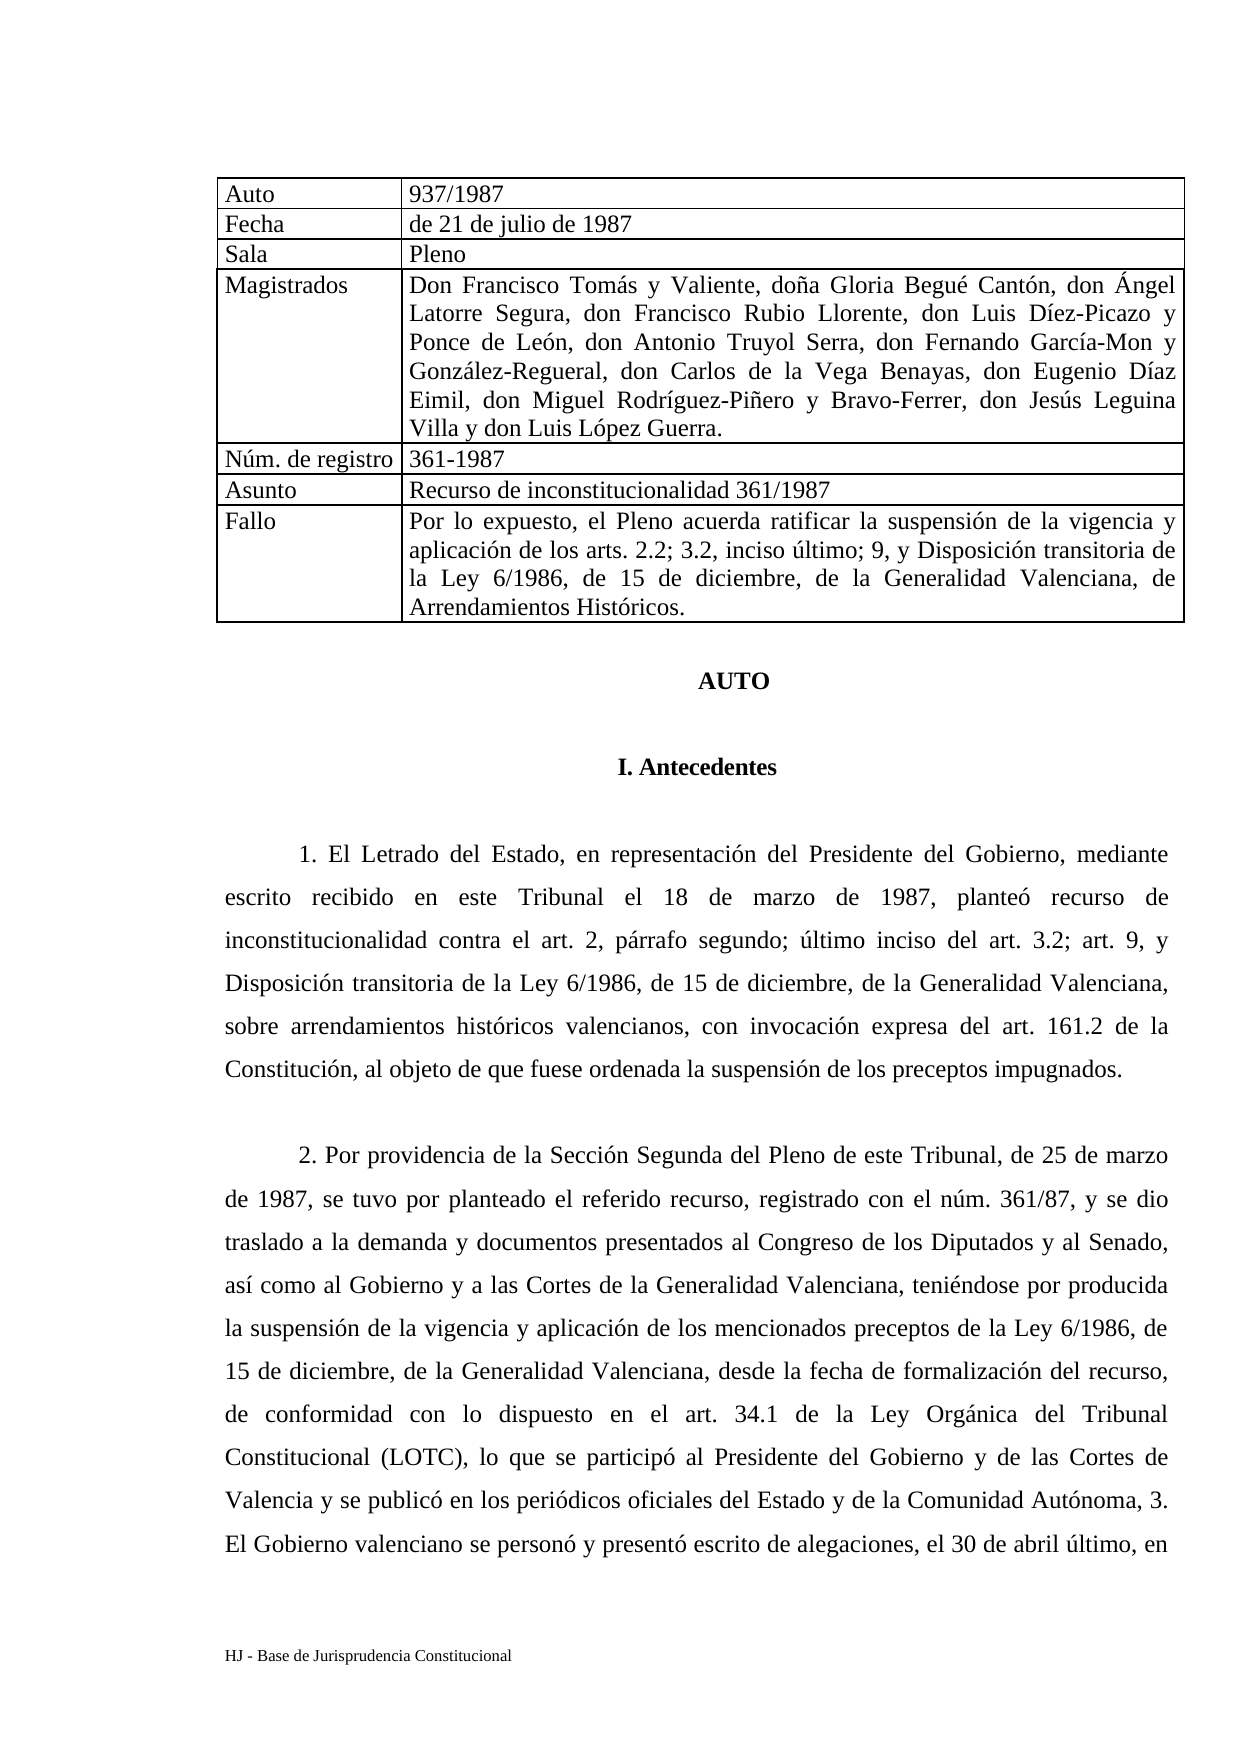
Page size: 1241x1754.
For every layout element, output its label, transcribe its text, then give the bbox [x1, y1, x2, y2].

table_cell Magistrados [218, 270, 401, 442]
table_header Auto [218, 179, 401, 207]
table_cell 361-1987 [403, 444, 1183, 473]
table_cell Recurso de inconstitucionalidad 361/1987 [403, 475, 1183, 504]
text I. Antecedentes [224, 752, 1169, 781]
text 1. El Letrado del Estado, en representación del Presidente del Gobierno, mediante escrito recibido en este Tribunal el 18 de marzo de 1987, planteó recurso de inconstitucionalidad contra el art. 2, párrafo segundo; último inciso del art. 3.2; art. 9, y Disposición transitoria de la Ley 6/1986, de 15 de diciembre, de la Generalidad Valenciana, sobre arrendamientos históricos valencianos, con invocación expresa del art. 161.2 de la Constitución, al objeto de que fuese ordenada la suspensión de los preceptos impugnados. [224, 839, 1169, 1083]
table_cell Pleno [402, 240, 1184, 268]
table_cell Sala [218, 240, 401, 268]
text AUTO [224, 666, 1169, 695]
table_cell Fecha [218, 209, 401, 238]
table_cell de 21 de julio de 1987 [402, 209, 1184, 238]
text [224, 1141, 1169, 1557]
table_cell Por lo expuesto, el Pleno acuerda ratificar la suspensión de la vigencia y aplicación de los arts. 2.2; 3.2, inciso último; 9, y Disposición transitoria de la Ley 6/1986, de 15 de diciembre, de la Generalidad Valenciana, de Arrendamientos Históricos. [403, 506, 1183, 621]
table_cell Núm. de registro [218, 444, 401, 473]
table_cell Asunto [218, 475, 401, 504]
table_header 937/1987 [402, 179, 1184, 207]
table_cell Fallo [218, 506, 401, 621]
table_cell Don Francisco Tomás y Valiente, doña Gloria Begué Cantón, don Ángel Latorre Segura, don Francisco Rubio Llorente, don Luis Díez-Picazo y Ponce de León, don Antonio Truyol Serra, don Fernando García-Mon y González-Regueral, don Carlos de la Vega Benayas, don Eugenio Díaz Eimil, don Miguel Rodríguez-Piñero y Bravo-Ferrer, don Jesús Leguina Villa y don Luis López Guerra. [403, 270, 1183, 442]
